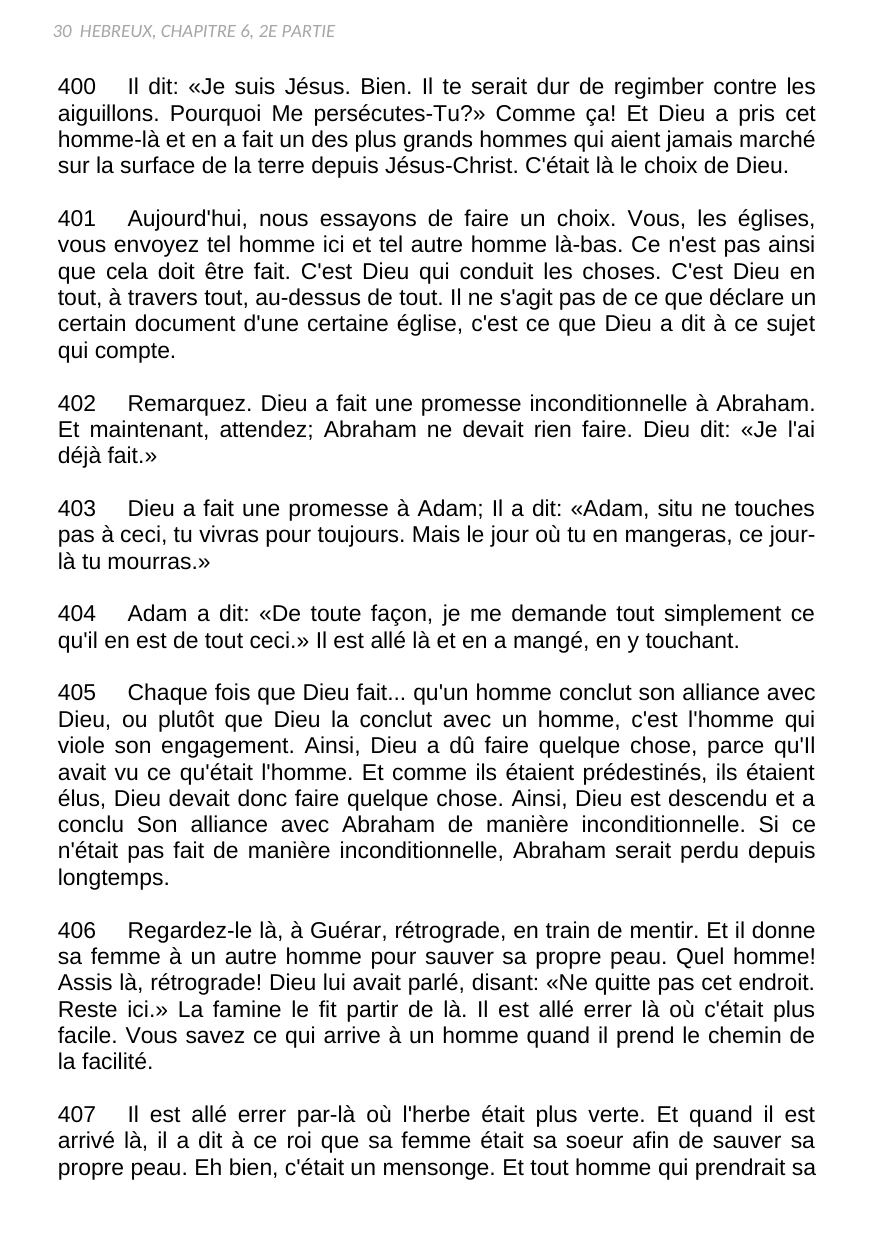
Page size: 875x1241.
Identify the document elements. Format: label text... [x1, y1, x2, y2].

text 400 Il dit: «Je suis Jésus. Bien. Il te serait dur de regimber contre les aiguillons. Pourquoi Me persécutes-Tu?» Comme ça! Et Dieu a pris cet homme-là et en a fait un des plus grands hommes qui aient jamais marché sur la surface de la terre depuis Jésus-Christ. C'était là le choix de Dieu. [58, 73, 816, 179]
text 403 Dieu a fait une promesse à Adam; Il a dit: «Adam, situ ne touches pas à ceci, tu vivras pour toujours. Mais le jour où tu en mangeras, ce jour-là tu mourras.» [58, 495, 816, 574]
text 406 Regardez-le là, à Guérar, rétrograde, en train de mentir. Et il donne sa femme à un autre homme pour sauver sa propre peau. Quel homme! Assis là, rétrograde! Dieu lui avait parlé, disant: «Ne quitte pas cet endroit. Reste ici.» La famine le fit partir de là. Il est allé errer là où c'était plus facile. Vous savez ce qui arrive à un homme quand il prend le chemin de la facilité. [58, 917, 816, 1075]
text 404 Adam a dit: «De toute façon, je me demande tout simplement ce qu'il en est de tout ceci.» Il est allé là et en a mangé, en y touchant. [58, 600, 816, 653]
text 402 Remarquez. Dieu a fait une promesse inconditionnelle à Abraham. Et maintenant, attendez; Abraham ne devait rien faire. Dieu dit: «Je l'ai déjà fait.» [58, 389, 816, 468]
text 401 Aujourd'hui, nous essayons de faire un choix. Vous, les églises, vous envoyez tel homme ici et tel autre homme là-bas. Ce n'est pas ainsi que cela doit être fait. C'est Dieu qui conduit les choses. C'est Dieu en tout, à travers tout, au-dessus de tout. Il ne s'agit pas de ce que déclare un certain document d'une certaine église, c'est ce que Dieu a dit à ce sujet qui compte. [58, 205, 816, 363]
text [58, 1101, 816, 1180]
text 405 Chaque fois que Dieu fait... qu'un homme conclut son alliance avec Dieu, ou plutôt que Dieu la conclut avec un homme, c'est l'homme qui viole son engagement. Ainsi, Dieu a dû faire quelque chose, parce qu'Il avait vu ce qu'était l'homme. Et comme ils étaient prédestinés, ils étaient élus, Dieu devait donc faire quelque chose. Ainsi, Dieu est descendu et a conclu Son alliance avec Abraham de manière inconditionnelle. Si ce n'était pas fait de manière inconditionnelle, Abraham serait perdu depuis longtemps. [58, 679, 816, 890]
